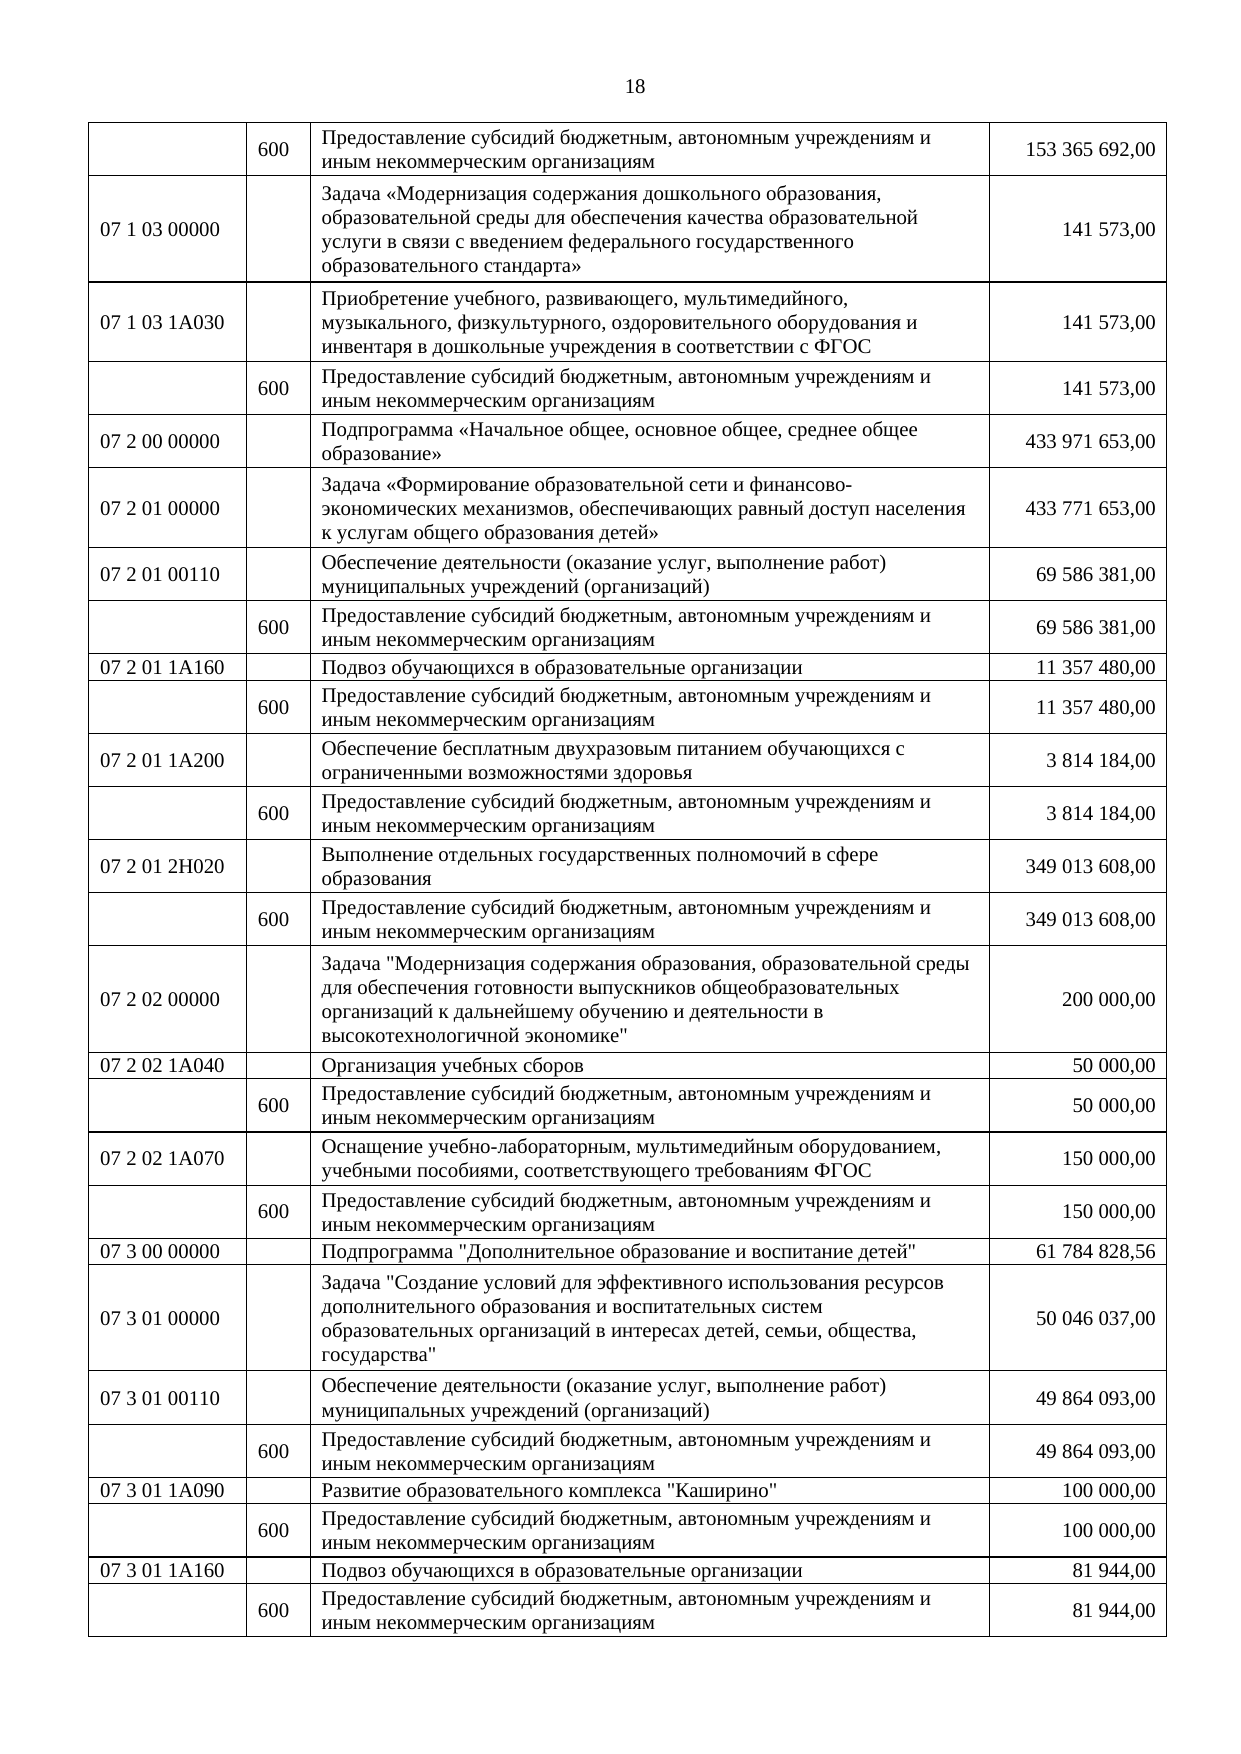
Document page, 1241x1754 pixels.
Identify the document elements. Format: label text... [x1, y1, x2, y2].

table_cell [89, 123, 246, 175]
table_cell Выполнение отдельных государственных полномочий в сфере образования [311, 840, 989, 892]
table_cell [247, 1371, 310, 1423]
table_cell 600 [247, 1186, 310, 1238]
table_cell Оснащение учебно-лабораторным, мультимедийным оборудованием, учебными пособиями, соответствующего требованиям ФГОС [311, 1133, 989, 1184]
table_cell Задача «Модернизация содержания дошкольного образования, образовательной среды для обеспечения качества образовательной услуги в связи с введением федерального государственного образовательного стандарта» [311, 176, 989, 281]
table_cell 07 2 02 1А040 [89, 1053, 246, 1078]
table_cell 600 [247, 681, 310, 733]
table_cell 07 2 01 1A200 [89, 734, 246, 786]
table_cell Обеспечение деятельности (оказание услуг, выполнение работ) муниципальных учреждений (организаций) [311, 1371, 989, 1423]
table_cell 07 2 02 1А070 [89, 1133, 246, 1184]
table_cell 600 [247, 1584, 310, 1636]
table_cell 153 365 692,00 [990, 123, 1166, 175]
table_cell 69 586 381,00 [990, 601, 1166, 653]
table_cell [247, 734, 310, 786]
table_cell 141 573,00 [990, 362, 1166, 414]
table_cell 433 771 653,00 [990, 468, 1166, 547]
table_cell 141 573,00 [990, 283, 1166, 361]
table_cell Подвоз обучающихся в образовательные организации [311, 1558, 989, 1583]
table_cell 07 3 01 00000 [89, 1265, 246, 1370]
table_cell Предоставление субсидий бюджетным, автономным учреждениям и иным некоммерческим организациям [311, 1584, 989, 1636]
table_cell [247, 548, 310, 600]
table_cell Задача "Модернизация содержания образования, образовательной среды для обеспечения готовности выпускников общеобразовательных организаций к дальнейшему обучению и деятельности в высокотехнологичной экономике" [311, 946, 989, 1052]
table_cell 07 2 01 00000 [89, 468, 246, 547]
table_cell 141 573,00 [990, 176, 1166, 281]
table_cell [89, 681, 246, 733]
table_cell 3 814 184,00 [990, 787, 1166, 839]
table_cell [89, 1079, 246, 1131]
table_cell [89, 1584, 246, 1636]
table_cell 600 [247, 123, 310, 175]
table_cell 61 784 828,56 [990, 1239, 1166, 1264]
table_cell Предоставление субсидий бюджетным, автономным учреждениям и иным некоммерческим организациям [311, 123, 989, 175]
table_cell 07 2 01 00110 [89, 548, 246, 600]
table_cell 81 944,00 [990, 1584, 1166, 1636]
table_cell [247, 176, 310, 281]
table_cell 07 3 00 00000 [89, 1239, 246, 1264]
table_cell 600 [247, 1425, 310, 1477]
table_cell 81 944,00 [990, 1558, 1166, 1583]
table_cell 07 2 01 1A160 [89, 654, 246, 680]
table_cell Обеспечение бесплатным двухразовым питанием обучающихся с ограниченными возможностями здоровья [311, 734, 989, 786]
table_cell 200 000,00 [990, 946, 1166, 1052]
table_cell [247, 654, 310, 680]
table_cell 07 2 00 00000 [89, 415, 246, 467]
table_cell [89, 1425, 246, 1477]
table_cell 600 [247, 893, 310, 945]
table_cell 07 2 02 00000 [89, 946, 246, 1052]
table_cell [247, 415, 310, 467]
table_cell Предоставление субсидий бюджетным, автономным учреждениям и иным некоммерческим организациям [311, 1425, 989, 1477]
table_cell Задача "Создание условий для эффективного использования ресурсов дополнительного образования и воспитательных систем образовательных организаций в интересах детей, семьи, общества, государства" [311, 1265, 989, 1370]
table_cell 07 1 03 00000 [89, 176, 246, 281]
table_cell 50 000,00 [990, 1053, 1166, 1078]
table_cell Развитие образовательного комплекса "Каширино" [311, 1478, 989, 1503]
table_cell 150 000,00 [990, 1186, 1166, 1238]
table_cell 50 046 037,00 [990, 1265, 1166, 1370]
table_cell 600 [247, 1079, 310, 1131]
table_cell Подпрограмма "Дополнительное образование и воспитание детей" [311, 1239, 989, 1264]
table_cell 11 357 480,00 [990, 681, 1166, 733]
table_cell Подвоз обучающихся в образовательные организации [311, 654, 989, 680]
table_cell [89, 893, 246, 945]
table_cell 100 000,00 [990, 1478, 1166, 1503]
table_cell [89, 787, 246, 839]
table_cell 150 000,00 [990, 1133, 1166, 1184]
table_cell Предоставление субсидий бюджетным, автономным учреждениям и иным некоммерческим организациям [311, 1186, 989, 1238]
table_cell 600 [247, 601, 310, 653]
table_cell [247, 1478, 310, 1503]
table_cell [247, 283, 310, 361]
table_cell Предоставление субсидий бюджетным, автономным учреждениям и иным некоммерческим организациям [311, 893, 989, 945]
table_cell [247, 1558, 310, 1583]
table_cell 07 3 01 1А090 [89, 1478, 246, 1503]
table_cell [247, 1053, 310, 1078]
table_cell 07 3 01 00110 [89, 1371, 246, 1423]
table_cell [89, 1186, 246, 1238]
table_cell 11 357 480,00 [990, 654, 1166, 680]
table_cell [247, 468, 310, 547]
table_cell 600 [247, 1504, 310, 1556]
table_cell [247, 1265, 310, 1370]
table_cell [89, 601, 246, 653]
table_cell Организация учебных сборов [311, 1053, 989, 1078]
table_cell [89, 362, 246, 414]
table_cell 349 013 608,00 [990, 840, 1166, 892]
table_cell [247, 946, 310, 1052]
table_cell 50 000,00 [990, 1079, 1166, 1131]
table_cell 07 1 03 1А030 [89, 283, 246, 361]
table_cell 100 000,00 [990, 1504, 1166, 1556]
table_cell 600 [247, 787, 310, 839]
table_cell Приобретение учебного, развивающего, мультимедийного, музыкального, физкультурного, оздоровительного оборудования и инвентаря в дошкольные учреждения в соответствии с ФГОС [311, 283, 989, 361]
table_cell 349 013 608,00 [990, 893, 1166, 945]
table_cell [247, 840, 310, 892]
table_cell 49 864 093,00 [990, 1425, 1166, 1477]
table_cell [89, 1504, 246, 1556]
table_cell Подпрограмма «Начальное общее, основное общее, среднее общее образование» [311, 415, 989, 467]
table_cell Предоставление субсидий бюджетным, автономным учреждениям и иным некоммерческим организациям [311, 787, 989, 839]
table_cell Задача «Формирование образовательной сети и финансово-экономических механизмов, обеспечивающих равный доступ населения к услугам общего образования детей» [311, 468, 989, 547]
table_cell Предоставление субсидий бюджетным, автономным учреждениям и иным некоммерческим организациям [311, 1504, 989, 1556]
table_cell [247, 1133, 310, 1184]
table_cell [247, 1239, 310, 1264]
table_cell Предоставление субсидий бюджетным, автономным учреждениям и иным некоммерческим организациям [311, 362, 989, 414]
table_cell 69 586 381,00 [990, 548, 1166, 600]
table_cell 07 3 01 1А160 [89, 1558, 246, 1583]
table_cell 3 814 184,00 [990, 734, 1166, 786]
table_cell 433 971 653,00 [990, 415, 1166, 467]
table_cell Предоставление субсидий бюджетным, автономным учреждениям и иным некоммерческим организациям [311, 1079, 989, 1131]
table_cell Предоставление субсидий бюджетным, автономным учреждениям и иным некоммерческим организациям [311, 601, 989, 653]
table_cell 600 [247, 362, 310, 414]
table_cell 49 864 093,00 [990, 1371, 1166, 1423]
table_cell 07 2 01 2H020 [89, 840, 246, 892]
table_cell Обеспечение деятельности (оказание услуг, выполнение работ) муниципальных учреждений (организаций) [311, 548, 989, 600]
table_cell Предоставление субсидий бюджетным, автономным учреждениям и иным некоммерческим организациям [311, 681, 989, 733]
